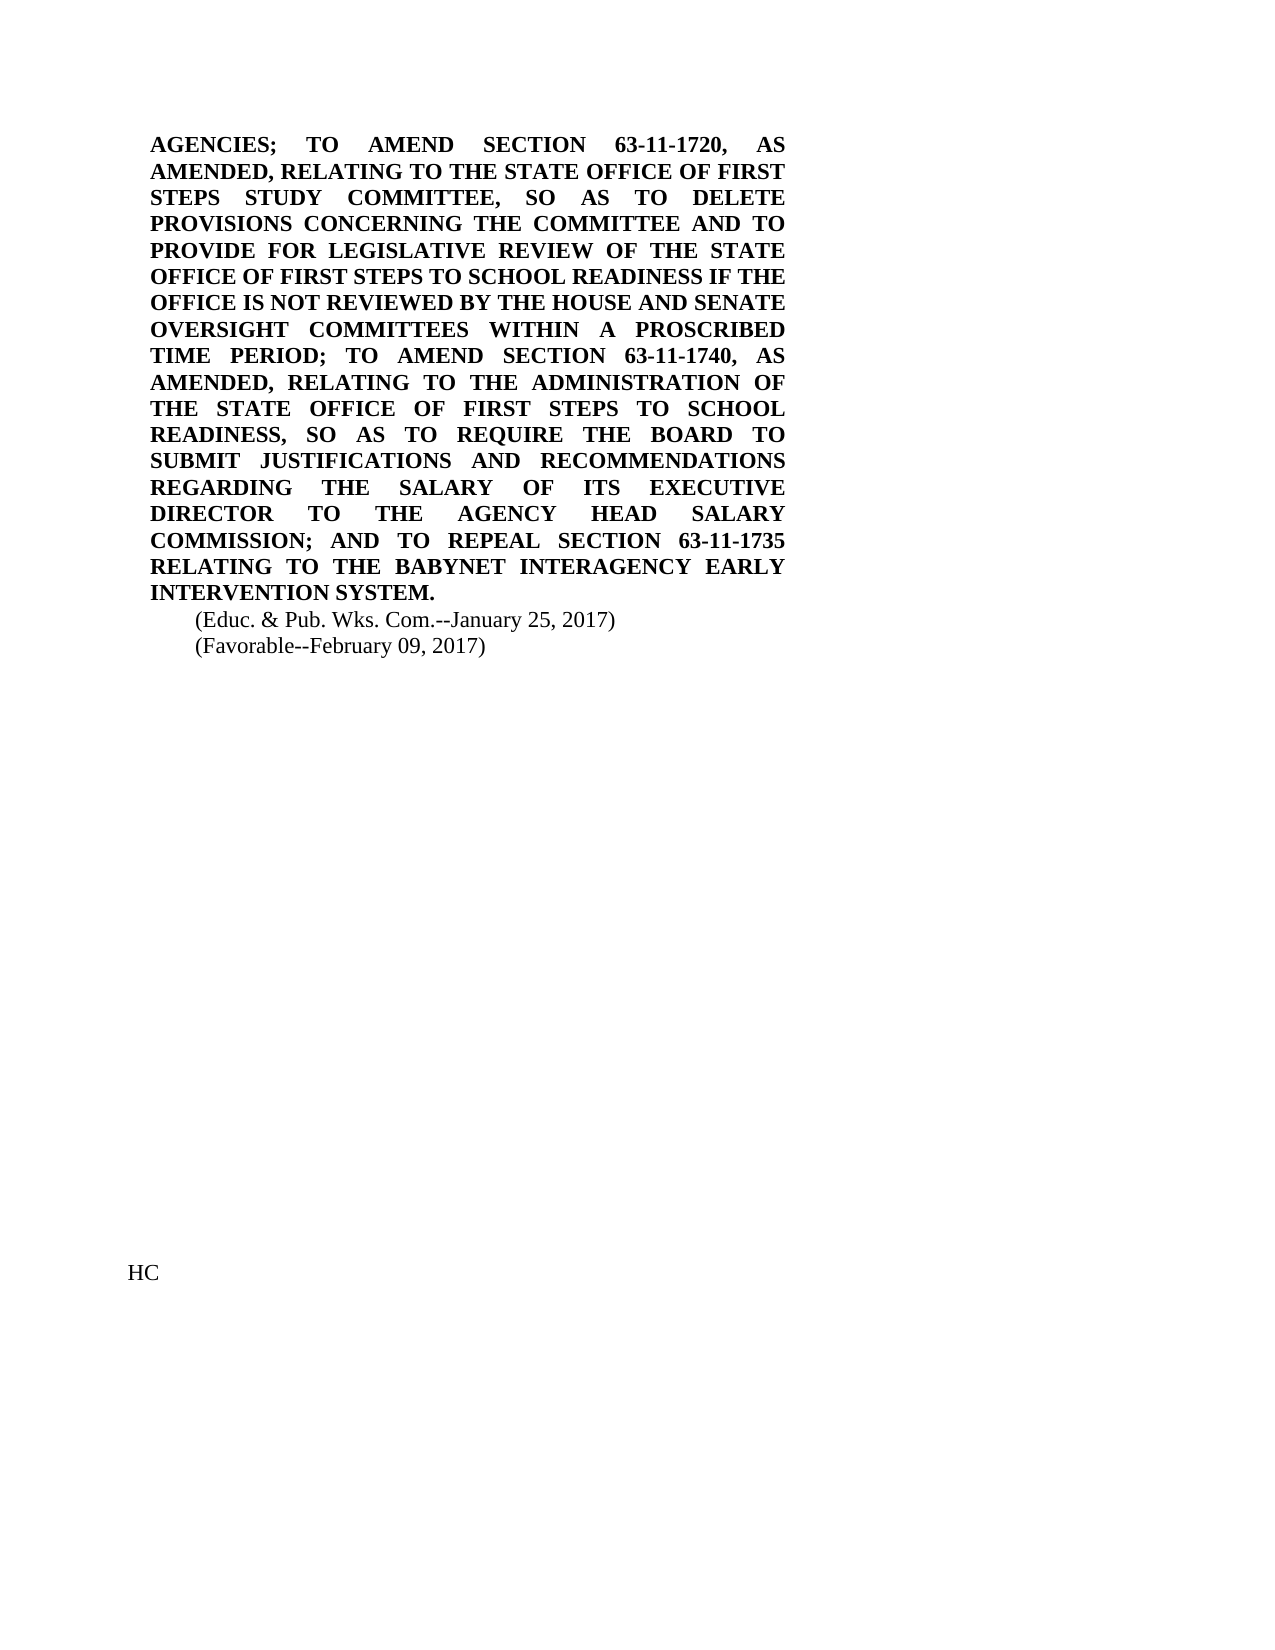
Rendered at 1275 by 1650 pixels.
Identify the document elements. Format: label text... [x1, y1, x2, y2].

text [127, 131, 786, 606]
text (Favorable--February 09, 2017) [195, 632, 786, 658]
text (Educ. & Pub. Wks. Com.--January 25, 2017) [195, 606, 786, 632]
